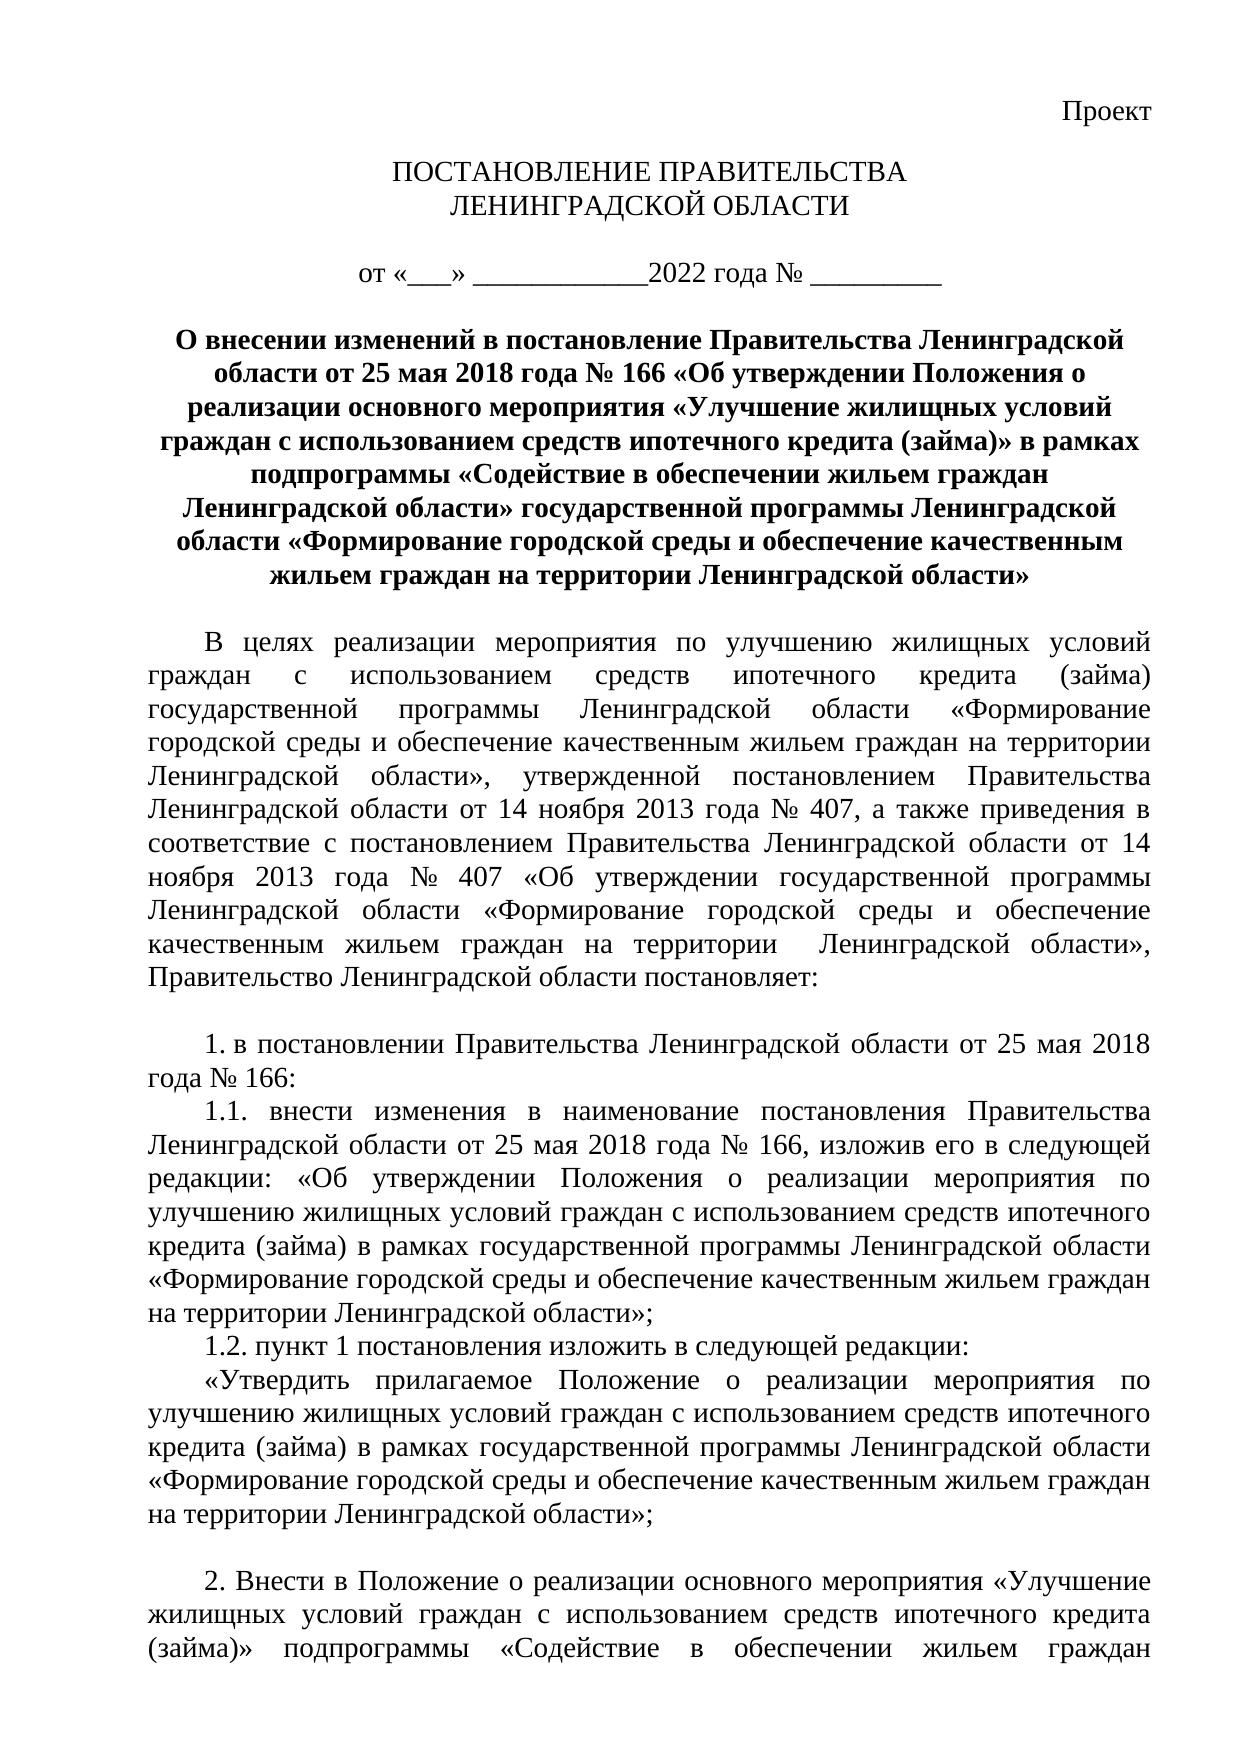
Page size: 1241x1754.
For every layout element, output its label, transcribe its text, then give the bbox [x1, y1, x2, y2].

title ЛЕНИНГРАДСКОЙ ОБЛАСТИ [148, 188, 1152, 221]
title жильем граждан на территории Ленинградской области» [148, 557, 1152, 590]
text 1. в постановлении Правительства Ленинградской области от 25 мая 2018 года № 166: [148, 1026, 1152, 1093]
title О внесении изменений в постановление Правительства Ленинградской области от 25 мая 2018 года № 166 «Об утверждении Положения о реализации основного мероприятия «Улучшение жилищных условий граждан с использованием средств ипотечного кредита (займа)» в рамках подпрограммы «Содействие в обеспечении жильем граждан Ленинградской области» государственной программы Ленинградской области «Формирование городской среды и обеспечение качественным [148, 322, 1152, 557]
text Проект [148, 93, 1152, 154]
text «Утвердить прилагаемое Положение о реализации мероприятия по улучшению жилищных условий граждан с использованием средств ипотечного кредита (займа) в рамках государственной программы Ленинградской области «Формирование городской среды и обеспечение качественным жильем граждан на территории Ленинградской области»; [148, 1362, 1152, 1529]
title от «___» ____________2022 года № _________ [148, 255, 1152, 288]
text 1.1. внести изменения в наименование постановления Правительства Ленинградской области от 25 мая 2018 года № 166, изложив его в следующей редакции: «Об утверждении Положения о реализации мероприятия по улучшению жилищных условий граждан с использованием средств ипотечного кредита (займа) в рамках государственной программы Ленинградской области «Формирование городской среды и обеспечение качественным жильем граждан на территории Ленинградской области»; [148, 1093, 1152, 1328]
title ПОСТАНОВЛЕНИЕ ПРАВИТЕЛЬСТВА [148, 154, 1152, 188]
text 1.2. пункт 1 постановления изложить в следующей редакции: [148, 1328, 1152, 1362]
text В целях реализации мероприятия по улучшению жилищных условий граждан с использованием средств ипотечного кредита (займа) государственной программы Ленинградской области «Формирование городской среды и обеспечение качественным жильем граждан на территории Ленинградской области», утвержденной постановлением Правительства Ленинградской области от 14 ноября 2013 года № 407, а также приведения в соответствие с постановлением Правительства Ленинградской области от 14 ноября 2013 года № 407 «Об утверждении государственной программы Ленинградской области «Формирование городской среды и обеспечение качественным жильем граждан на территории Ленинградской области», Правительство Ленинградской области постановляет: [148, 624, 1152, 993]
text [148, 1563, 1152, 1664]
